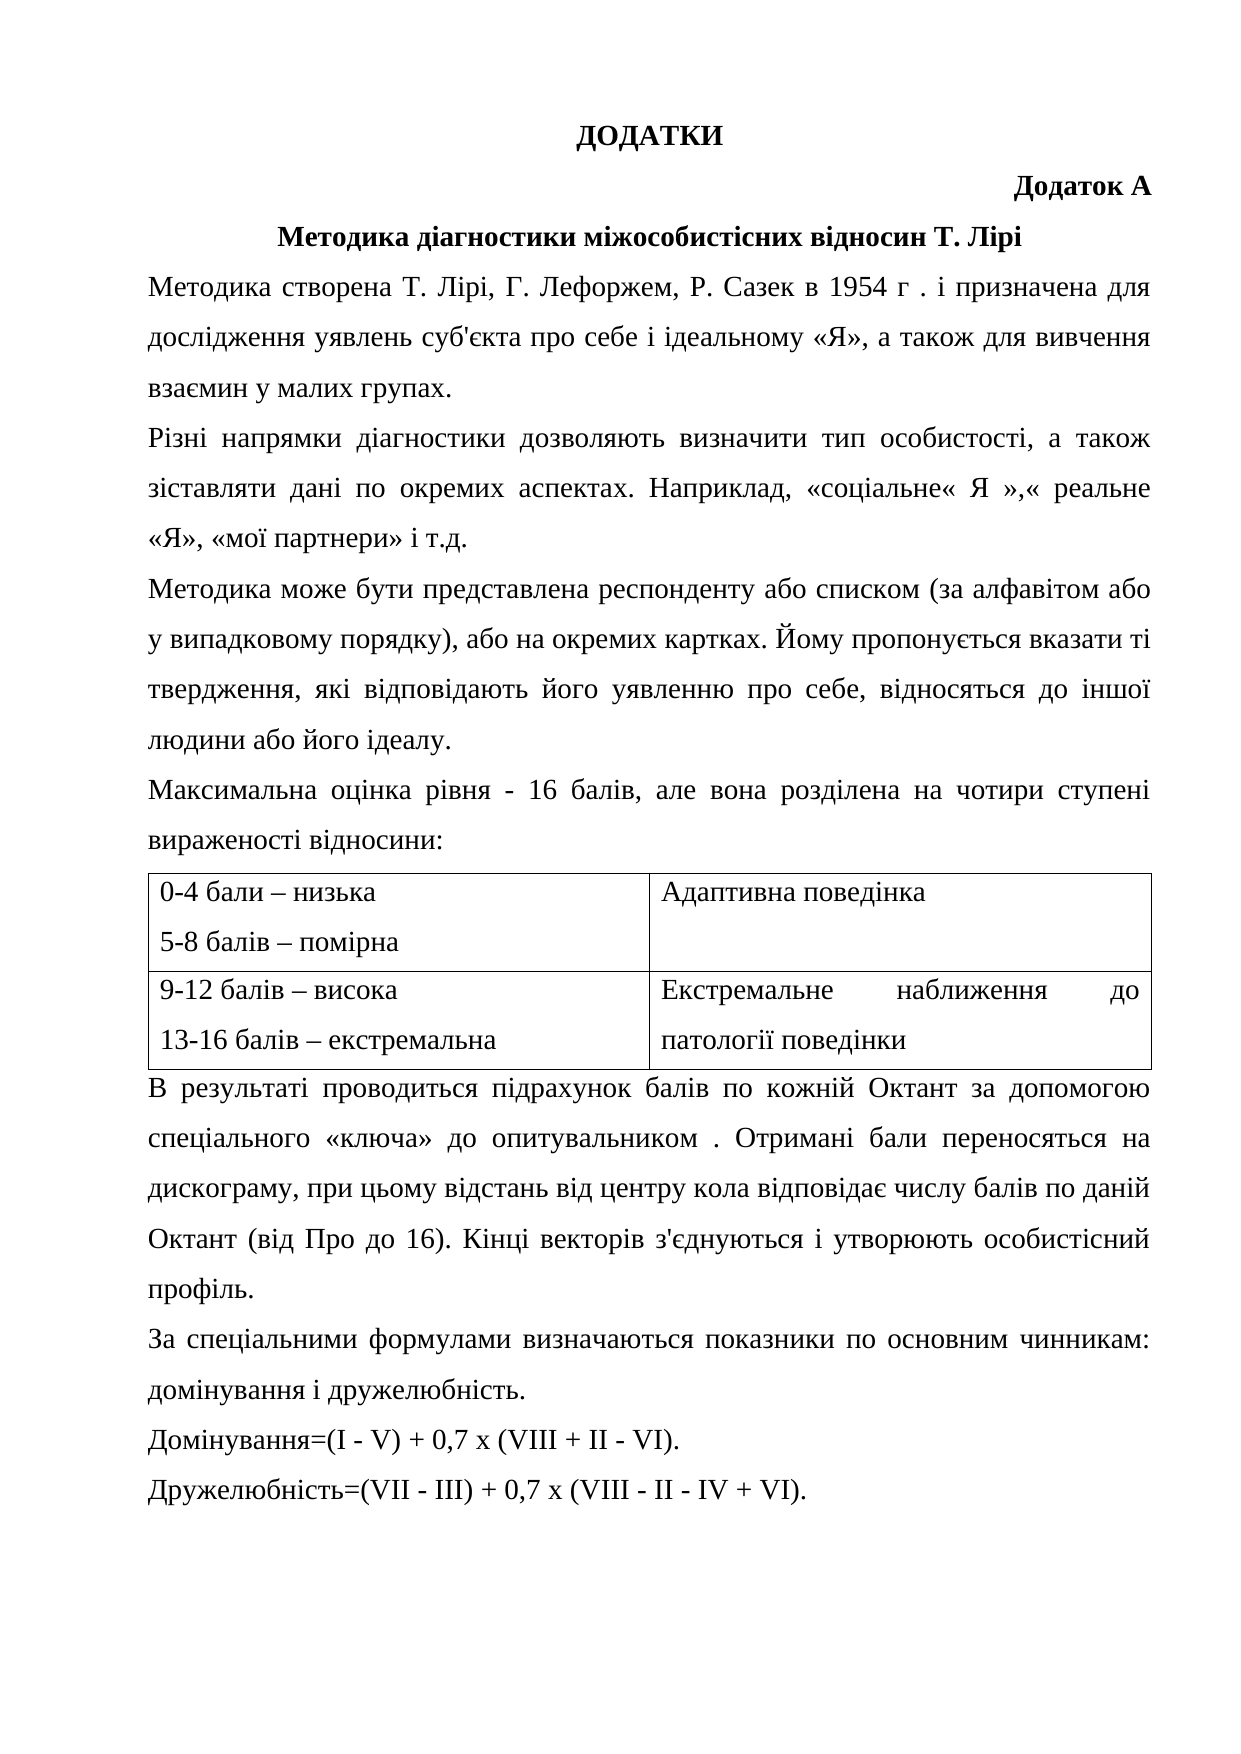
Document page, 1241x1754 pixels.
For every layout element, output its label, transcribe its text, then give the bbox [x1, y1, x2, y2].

text Домінування=(I - V) + 0,7 х (VIII + II - VI). [148, 1422, 1152, 1456]
text Максимальна оцінка рівня - 16 балів, але вона розділена на чотири ступені вираженості відносини: [148, 772, 1152, 856]
text Додаток А [148, 168, 1152, 202]
text В результаті проводиться підрахунок балів по кожній Октант за допомогою спеціального «ключа» до опитувальником . Отримані бали переносяться на дискограму, при цьому відстань від центру кола відповідає числу балів по даній Октант (від Про до 16). Кінці векторів з'єднуються і утворюють особистісний профіль. [148, 1070, 1152, 1305]
text Дружелюбність=(VII - III) + 0,7 х (VIII - II - IV + VI). [148, 1472, 1152, 1506]
table_header 0-4 бали – низька 5-8 балів – помірна [149, 874, 649, 971]
text Методика створена Т. Лірі, Г. Лефоржем, Р. Сазек в 1954 г . і призначена для дослідження уявлень суб'єкта про себе і ідеальному «Я», а також для вивчення взаємин у малих групах. [148, 269, 1152, 403]
text Різні напрямки діагностики дозволяють визначити тип особистості, а також зіставляти дані по окремих аспектах. Наприклад, «соціальне« Я »,« реальне «Я», «мої партнери» і т.д. [148, 420, 1152, 554]
text За спеціальними формулами визначаються показники по основним чинникам: домінування і дружелюбність. [148, 1321, 1152, 1405]
text Методика діагностики міжособистісних відносин Т. Лірі [148, 219, 1152, 252]
text Методика може бути представлена респонденту або списком (за алфавітом або у випадковому порядку), або на окремих картках. Йому пропонується вказати ті твердження, які відповідають його уявленню про себе, відносяться до іншої людини або його ідеалу. [148, 571, 1152, 755]
text ДОДАТКИ [148, 118, 1152, 152]
table_cell Екстремальне наближення до патології поведінки [650, 972, 1151, 1069]
table_header Адаптивна поведінка [650, 874, 1151, 971]
table_cell 9-12 балів – висока 13-16 балів – екстремальна [149, 972, 649, 1069]
